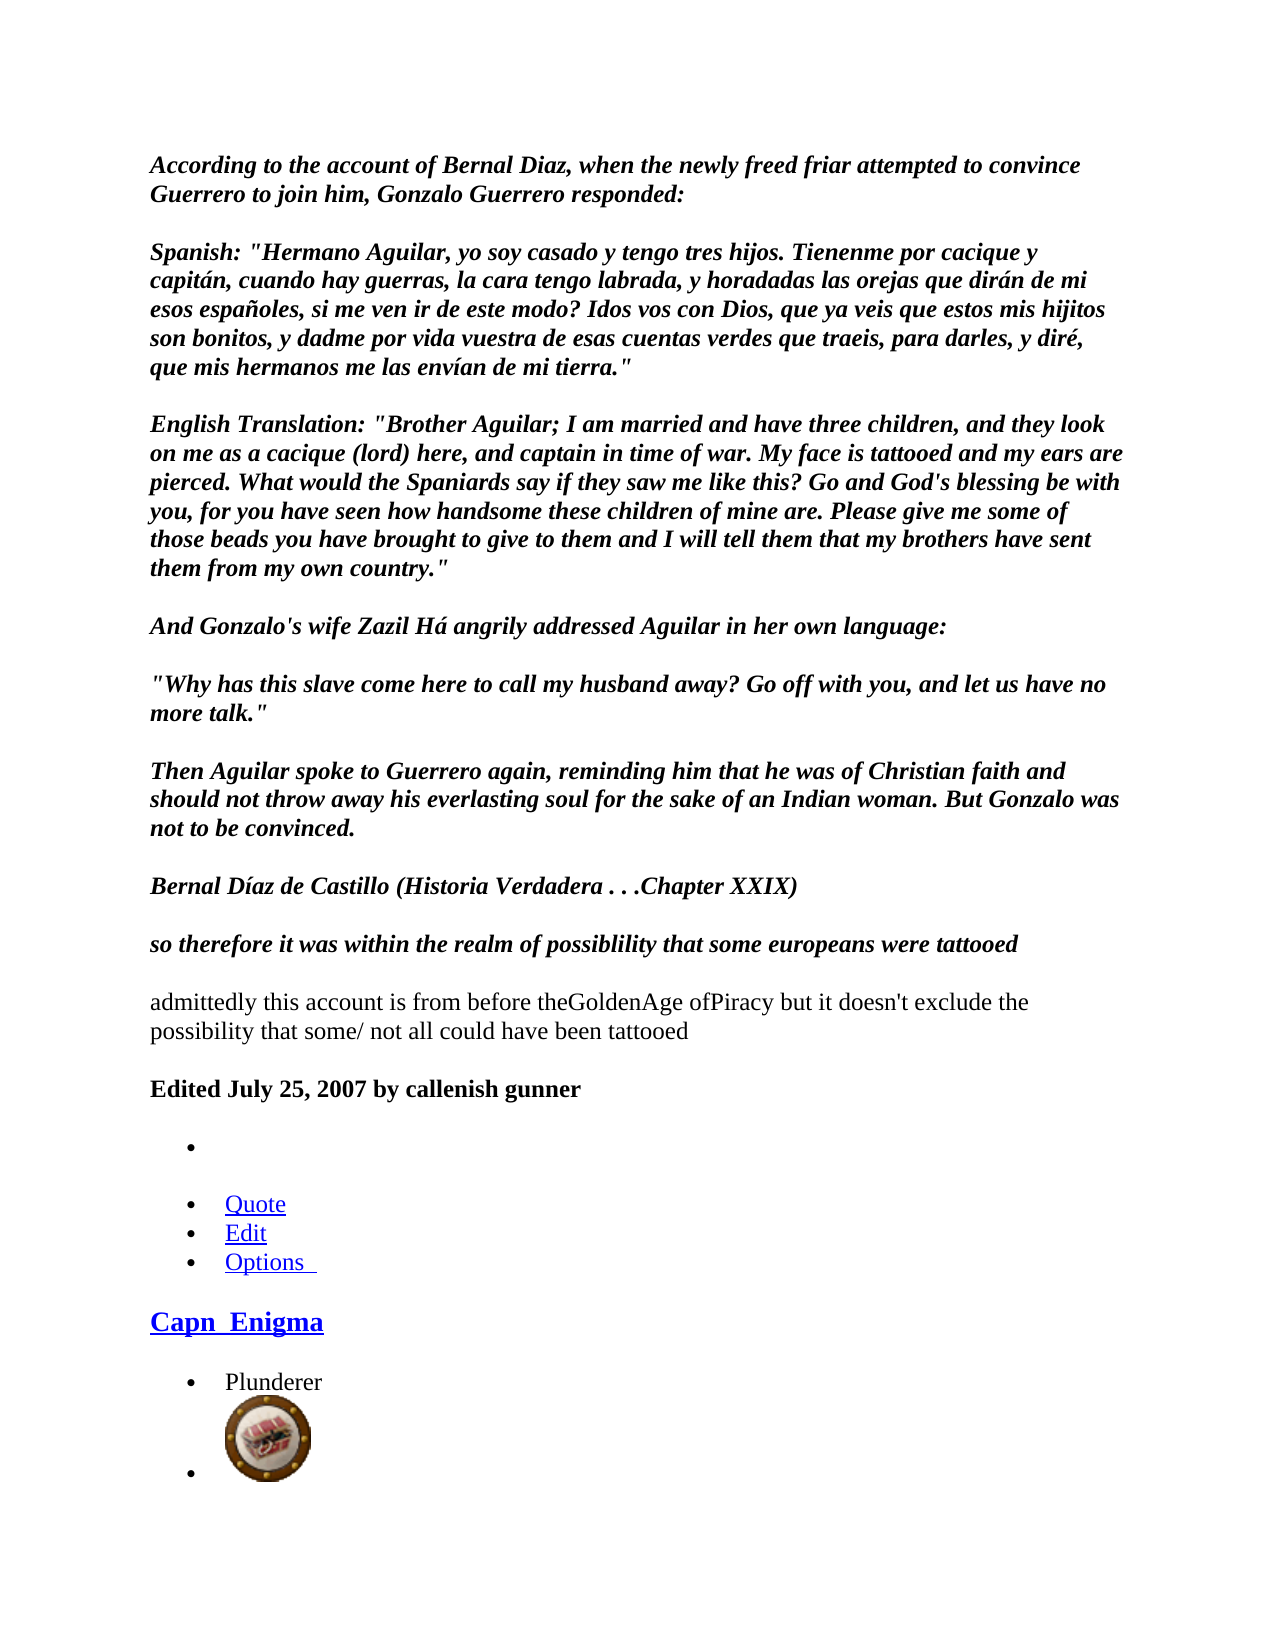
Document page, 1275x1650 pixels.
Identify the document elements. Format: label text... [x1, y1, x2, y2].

list Plunderer [187, 1367, 1125, 1395]
text "Why has this slave come here to call my husband away? Go off with you, and let us have no more talk." [150, 669, 1125, 727]
text And Gonzalo's wife Zazil Há angrily addressed Aguilar in her own language: [150, 611, 1125, 640]
picture [225, 1395, 311, 1482]
text Capn_Enigma [150, 1305, 1125, 1337]
list Options [187, 1247, 1125, 1276]
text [150, 150, 1125, 207]
list Quote [187, 1189, 1125, 1218]
text Bernal Díaz de Castillo (Historia Verdadera . . .Chapter XXIX) [150, 871, 1125, 900]
text Spanish: "Hermano Aguilar, yo soy casado y tengo tres hijos. Tienenme por cacique y capitán, cuando hay guerras, la cara tengo labrada, y horadadas las orejas que dirán de mi esos españoles, si me ven ir de este modo? Idos vos con Dios, que ya veis que estos mis hijitos son bonitos, y dadme por vida vuestra de esas cuentas verdes que traeis, para darles, y diré, que mis hermanos me las envían de mi tierra." [150, 237, 1125, 380]
text Edited July 25, 2007 by callenish gunner [150, 1074, 1125, 1102]
text Then Aguilar spoke to Guerrero again, reminding him that he was of Christian faith and should not throw away his everlasting soul for the sake of an Indian woman. But Gonzalo was not to be convinced. [150, 756, 1125, 842]
text admittedly this account is from before theGoldenAge ofPiracy but it doesn't exclude the possibility that some/ not all could have been tattooed [150, 987, 1125, 1044]
list Edit [187, 1218, 1125, 1247]
text so therefore it was within the realm of possiblility that some europeans were tattooed [150, 929, 1125, 958]
text English Translation: "Brother Aguilar; I am married and have three children, and they look on me as a cacique (lord) here, and captain in time of war. My face is tattooed and my ears are pierced. What would the Spaniards say if they saw me like this? Go and God's blessing be with you, for you have seen how handsome these children of mine are. Please give me some of those beads you have brought to give to them and I will tell them that my brothers have sent them from my own country." [150, 409, 1125, 582]
